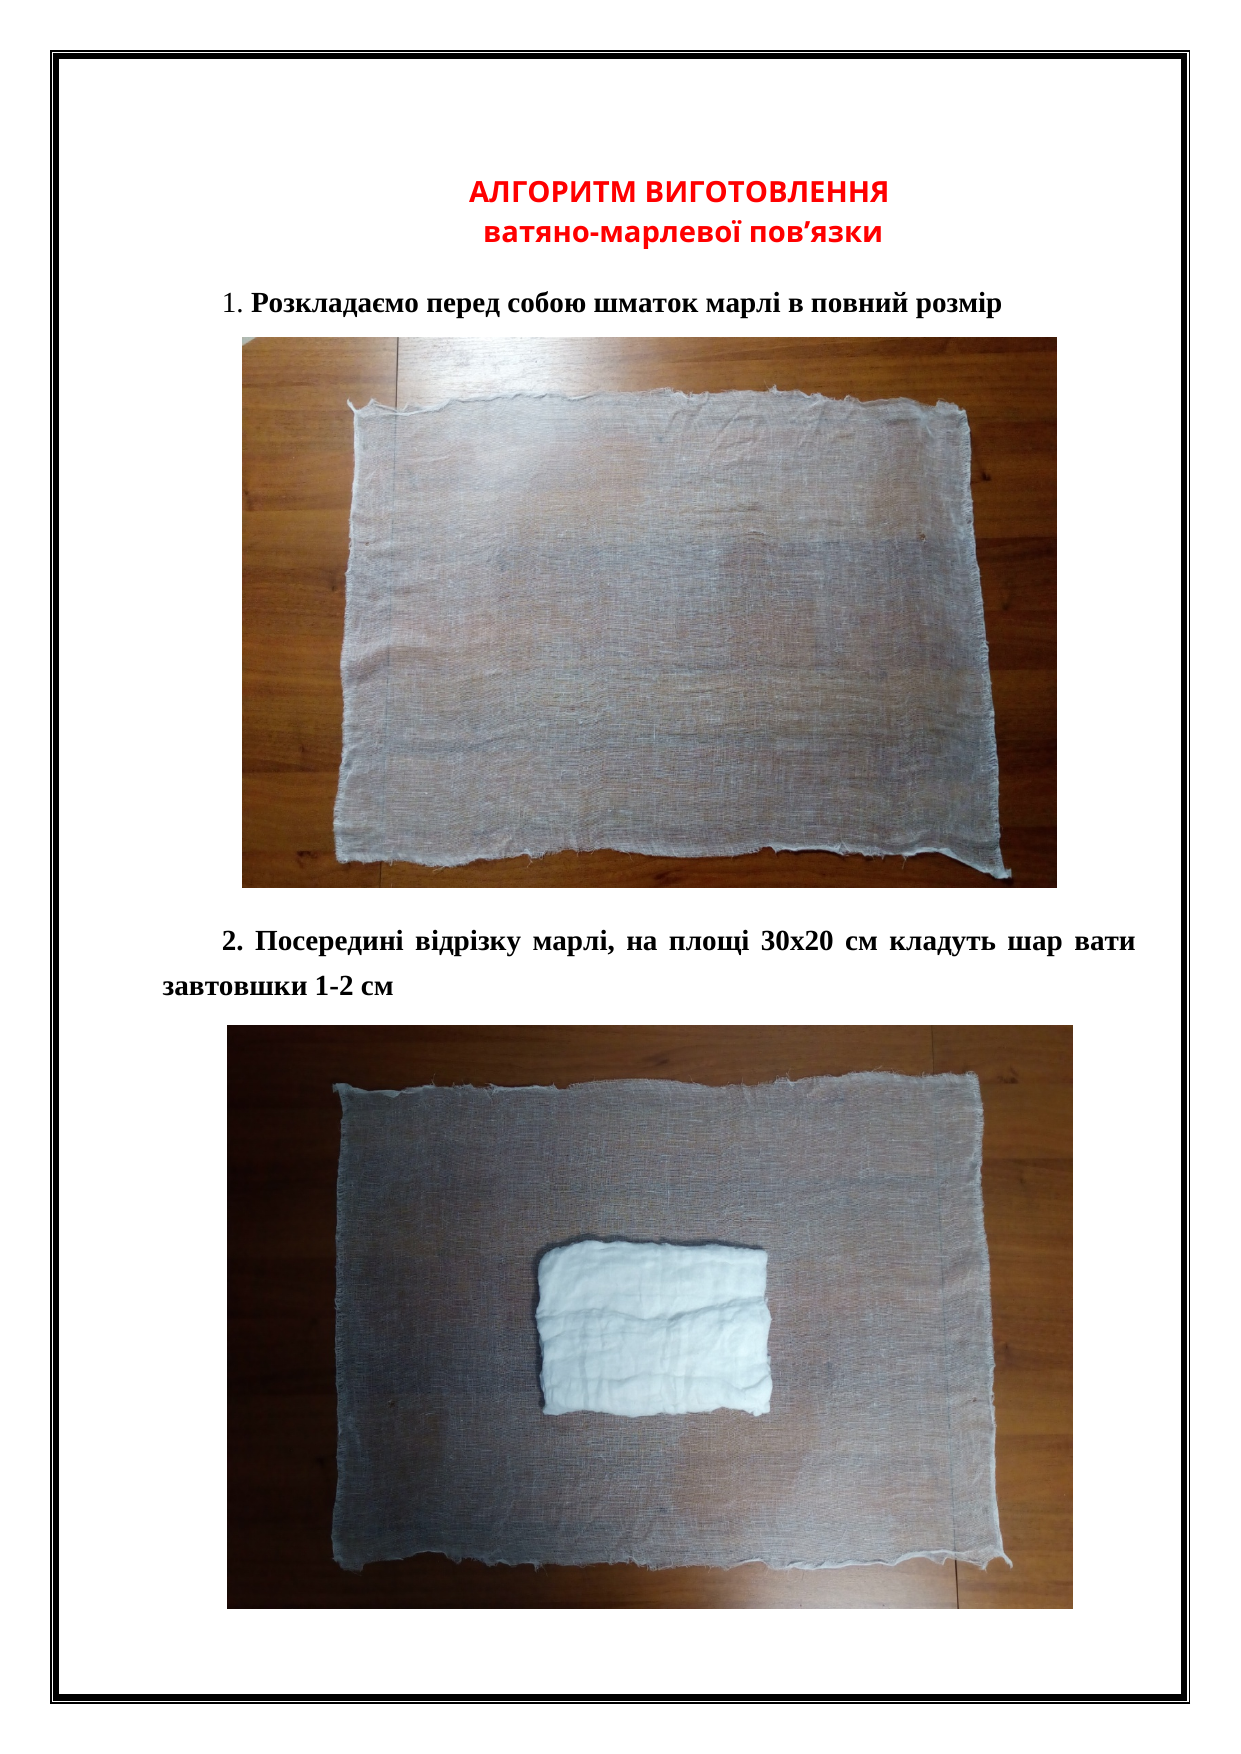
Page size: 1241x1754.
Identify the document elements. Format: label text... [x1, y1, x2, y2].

text 2. Посередині відрізку марлі, на площі 30x20 см кладуть шар вати завтовшки 1- [162, 912, 1137, 1002]
picture [227, 1025, 1073, 1609]
picture [242, 337, 1057, 888]
text 1. Розкладаємо перед собою шматок марлі в повний розмір [162, 273, 1137, 318]
text АЛГОРИТМ ВИГОТОВЛЕННЯ [162, 171, 1137, 211]
text ватяно-марлевої пов’язки [162, 211, 1137, 251]
